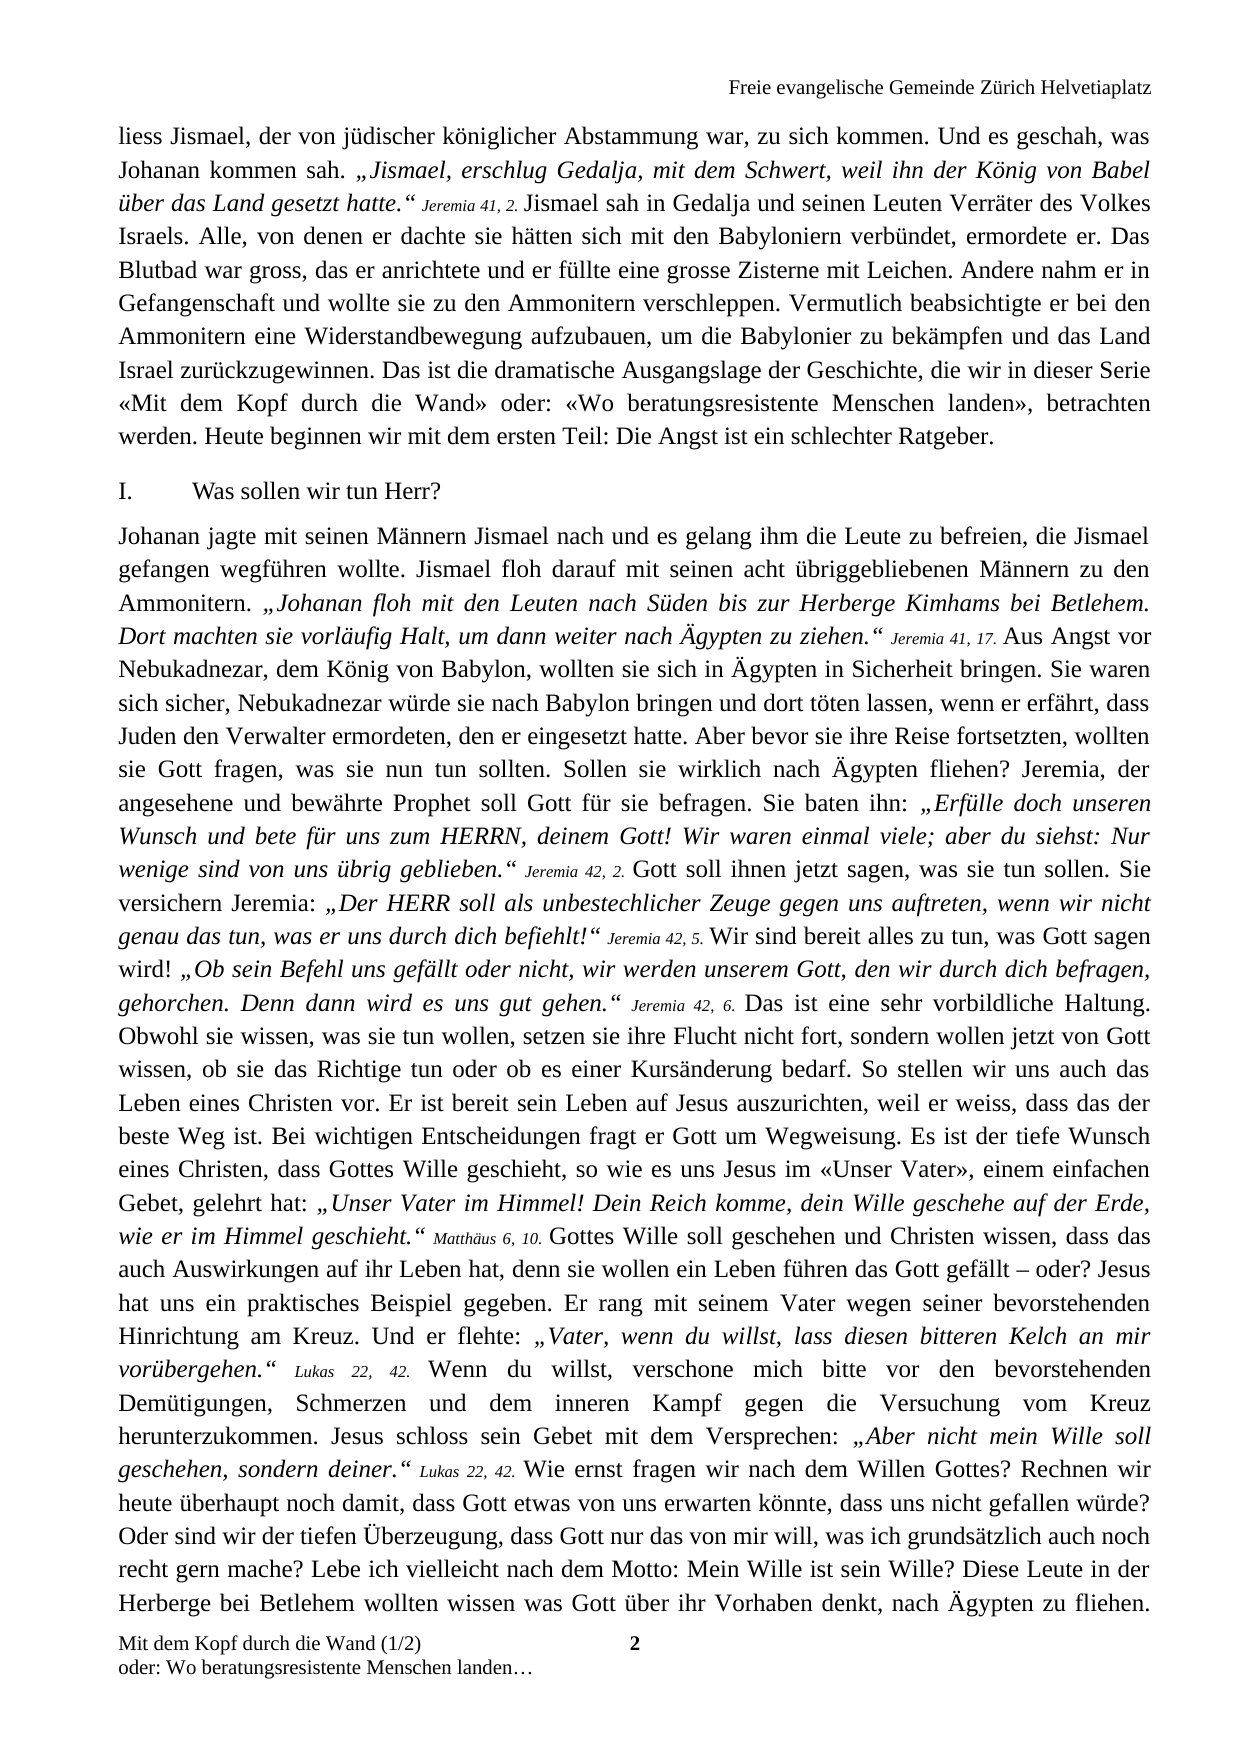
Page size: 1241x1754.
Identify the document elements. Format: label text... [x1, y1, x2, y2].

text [118, 518, 1152, 1618]
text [118, 118, 1152, 451]
subtitle Was sollen wir tun Herr? [118, 476, 1152, 505]
